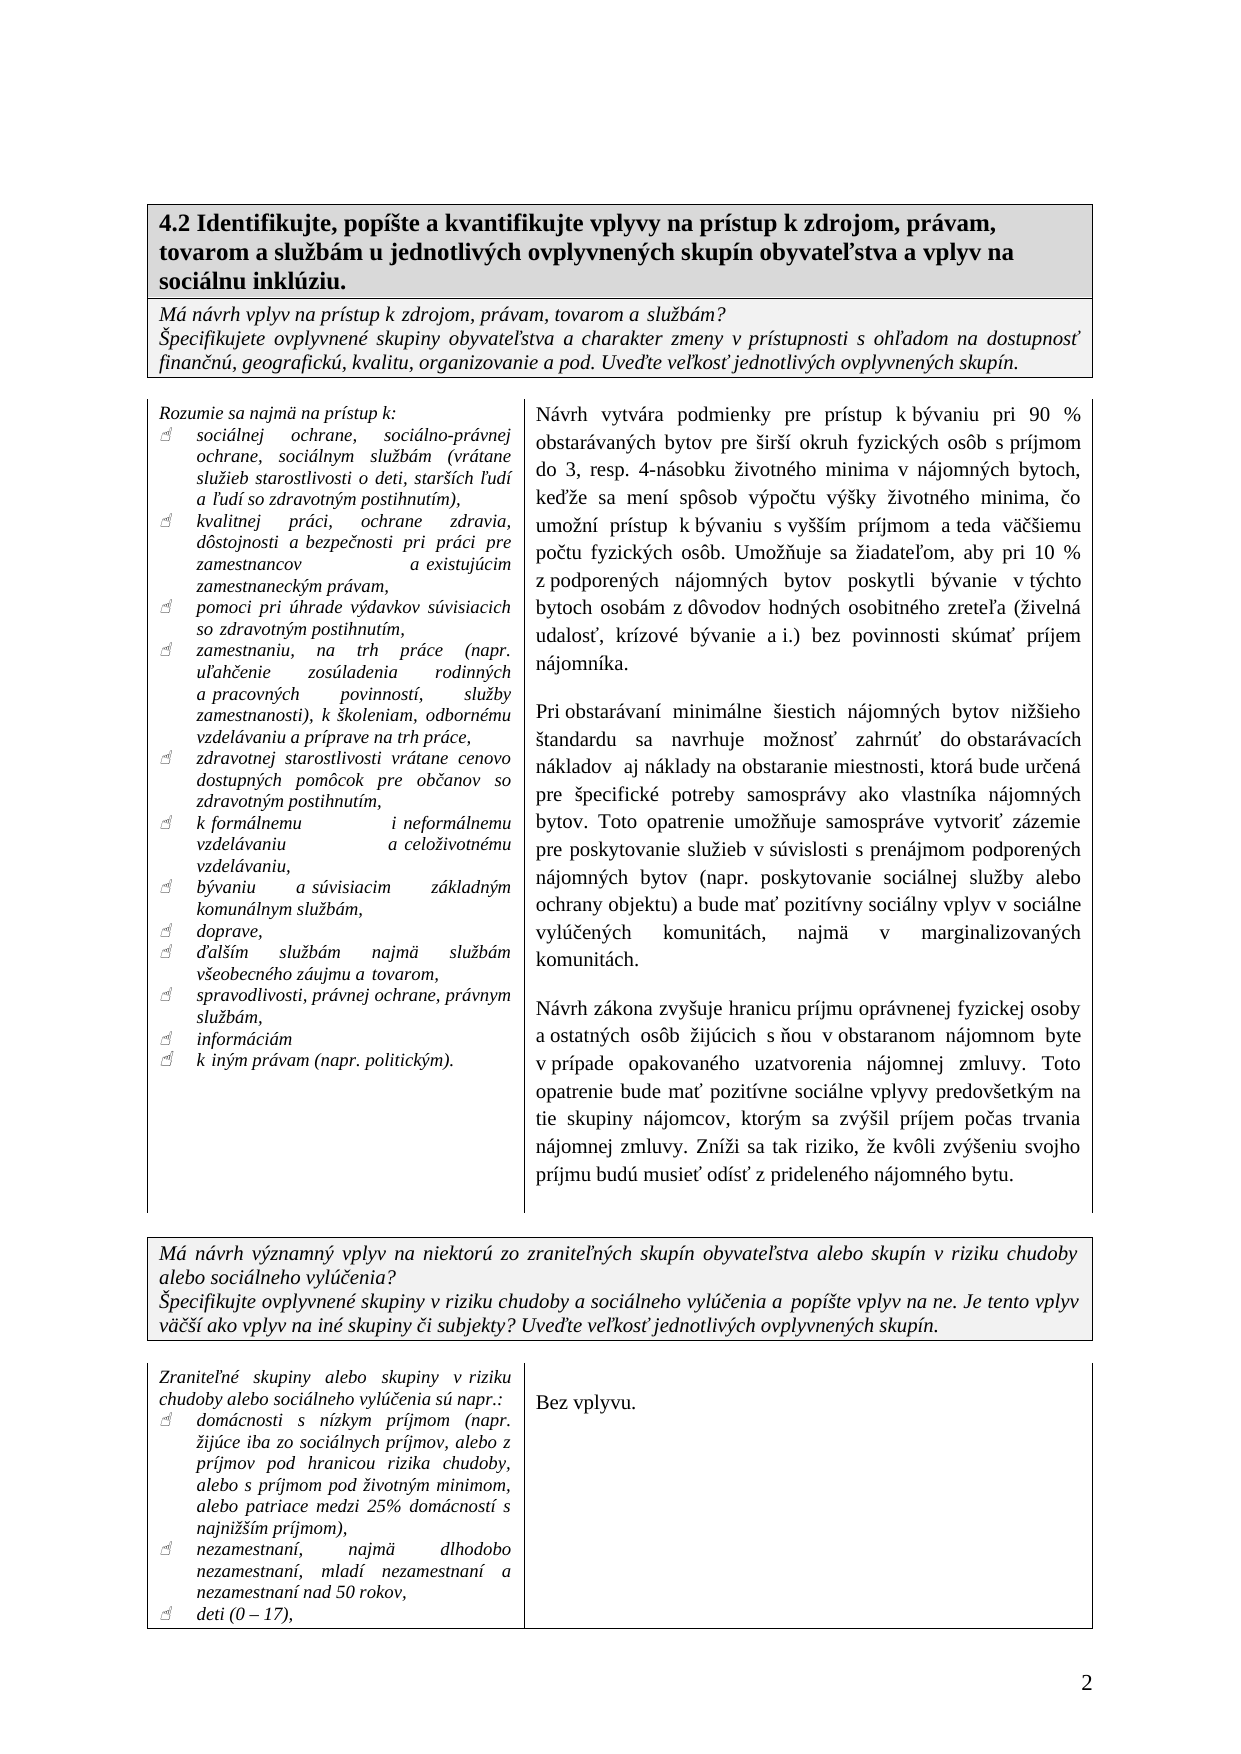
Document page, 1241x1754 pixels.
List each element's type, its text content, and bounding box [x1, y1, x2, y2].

table_header 4.2 Identifikujte, popíšte a kvantifikujte vplyvy na prístup k zdrojom, právam, tovarom a službám u jednotlivých ovplyvnených skupín obyvateľstva a vplyv na sociálnu inklúziu. [148, 205, 1092, 297]
table_header Má návrh významný vplyv na niektorú zo zraniteľných skupín obyvateľstva alebo skupín v riziku chudoby alebo sociálneho vylúčenia? Špecifikujte ovplyvnené skupiny v riziku chudoby a sociálneho vylúčenia a popíšte vplyv na ne. Je tento vplyv väčší ako vplyv na iné skupiny či subjekty? Uveďte veľkosť jednotlivých ovplyvnených skupín. [148, 1238, 1092, 1340]
table_cell Má návrh vplyv na prístup k zdrojom, právam, tovarom a službám? Špecifikujete ovplyvnené skupiny obyvateľstva a charakter zmeny v prístupnosti s ohľadom na dostupnosť finančnú, geografickú, kvalitu, organizovanie a pod. Uveďte veľkosť jednotlivých ovplyvnených skupín. [148, 299, 1092, 377]
table_header Rozumie sa najmä na prístup k: sociálnej ochrane, sociálno-právnej ochrane, sociálnym službám (vrátane služieb starostlivosti o deti, starších ľudí a ľudí so zdravotným postihnutím), kvalitnej práci, ochrane zdravia, dôstojnosti a bezpečnosti pri práci pre zamestnancov a existujúcim zamestnaneckým právam, pomoci pri úhrade výdavkov súvisiacich so zdravotným postihnutím, zamestnaniu, na trh práce (napr. uľahčenie zosúladenia rodinných a pracovných povinností, služby zamestnanosti), k školeniam, odbornému vzdelávaniu a príprave na trh práce, zdravotnej starostlivosti vrátane cenovo dostupných pomôcok pre občanov so zdravotným postihnutím, k formálnemu i neformálnemu vzdelávaniu a celoživotnému vzdelávaniu, bývaniu a súvisiacim základným komunálnym službám, doprave, ďalším službám najmä službám všeobecného záujmu a tovarom, spravodlivosti, právnej ochrane, právnym službám, informáciám k iným právam (napr. politickým). [148, 399, 524, 1213]
table_header Bez vplyvu. [525, 1363, 1092, 1627]
table_header Návrh vytvára podmienky pre prístup k bývaniu pri 90 % obstarávaných bytov pre širší okruh fyzických osôb s príjmom do 3, resp. 4-násobku životného minima v nájomných bytoch, keďže sa mení spôsob výpočtu výšky životného minima, čo umožní prístup k bývaniu s vyšším príjmom a teda väčšiemu počtu fyzických osôb. Umožňuje sa žiadateľom, aby pri 10 % z podporených nájomných bytov poskytli bývanie v týchto bytoch osobám z dôvodov hodných osobitného zreteľa (živelná udalosť, krízové bývanie a i.) bez povinnosti skúmať príjem nájomníka. Pri obstarávaní minimálne šiestich nájomných bytov nižšieho štandardu sa navrhuje možnosť zahrnúť do obstarávacích nákladov aj náklady na obstaranie miestnosti, ktorá bude určená pre špecifické potreby samosprávy ako vlastníka nájomných bytov. Toto opatrenie umožňuje samospráve vytvoriť zázemie pre poskytovanie služieb v súvislosti s prenájmom podporených nájomných bytov (napr. poskytovanie sociálnej služby alebo ochrany objektu) a bude mať pozitívny sociálny vplyv v sociálne vylúčených komunitách, najmä v marginalizovaných komunitách. Návrh zákona zvyšuje hranicu príjmu oprávnenej fyzickej osoby a ostatných osôb žijúcich s ňou v obstaranom nájomnom byte v prípade opakovaného uzatvorenia nájomnej zmluvy. Toto opatrenie bude mať pozitívne sociálne vplyvy predovšetkým na tie skupiny nájomcov, ktorým sa zvýšil príjem počas trvania nájomnej zmluvy. Zníži sa tak riziko, že kvôli zvýšeniu svojho príjmu budú musieť odísť z prideleného nájomného bytu. [525, 399, 1092, 1213]
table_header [148, 1363, 524, 1627]
